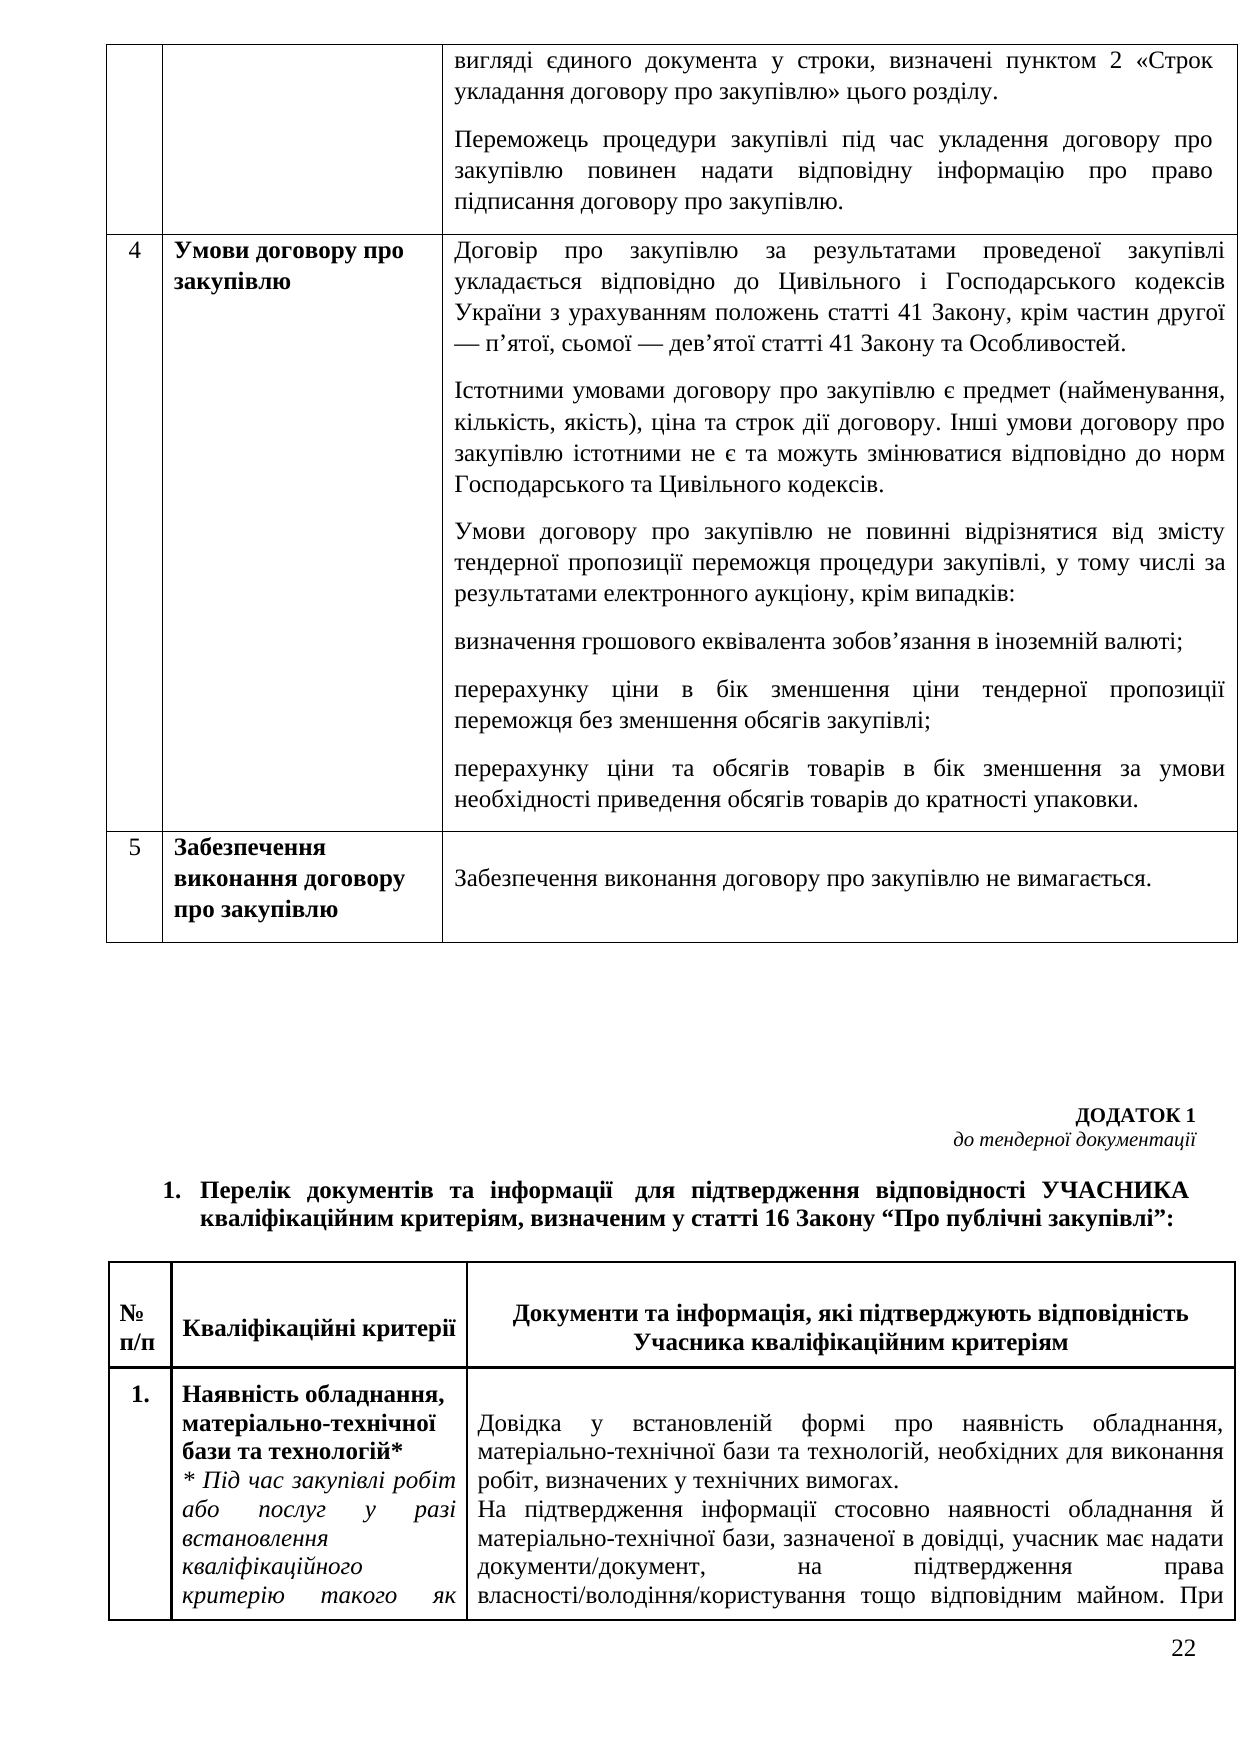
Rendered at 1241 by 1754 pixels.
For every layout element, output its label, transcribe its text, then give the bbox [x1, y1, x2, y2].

table_header Кваліфікаційні критерії [173, 1263, 466, 1366]
table_header Документи та інформація, які підтверджують відповідність Учасника кваліфікаційним критеріям [468, 1263, 1234, 1366]
table_cell 3 [107, 45, 162, 234]
table_cell 5 [107, 832, 162, 942]
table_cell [443, 45, 1237, 234]
table_cell Забезпечення виконання договору про закупівлю [163, 832, 442, 942]
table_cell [173, 1369, 466, 1619]
table_cell Умови договору про закупівлю [163, 235, 442, 831]
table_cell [163, 45, 442, 234]
list Перелік документів та інформації для підтвердження відповідності УЧАСНИКА кваліфікаційним критеріям, визначеним у статті 16 Закону “Про публічні закупівлі”: [162, 1175, 1196, 1232]
text до тендерної документації [737, 1127, 1196, 1151]
table_cell Забезпечення виконання договору про закупівлю не вимагається. [443, 832, 1237, 942]
table_cell 4 [107, 235, 162, 831]
table_cell Договір про закупівлю за результатами проведеної закупівлі укладається відповідно до Цивільного і Господарського кодексів України з урахуванням положень статті 41 Закону, крім частин другої — п’ятої, сьомої — дев’ятої статті 41 Закону та Особливостей. Істотними умовами договору про закупівлю є предмет (найменування, кількість, якість), ціна та строк дії договору. Інші умови договору про закупівлю істотними не є та можуть змінюватися відповідно до норм Господарського та Цивільного кодексів. Умови договору про закупівлю не повинні відрізнятися від змісту тендерної пропозиції переможця процедури закупівлі, у тому числі за результатами електронного аукціону, крім випадків: визначення грошового еквівалента зобов’язання в іноземній валюті; перерахунку ціни в бік зменшення ціни тендерної пропозиції переможця без зменшення обсягів закупівлі; перерахунку ціни та обсягів товарів в бік зменшення за умови необхідності приведення обсягів товарів до кратності упаковки. [443, 235, 1237, 831]
text ДОДАТОК 1 [737, 1103, 1196, 1127]
table_cell 1. [110, 1369, 170, 1619]
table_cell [468, 1369, 1234, 1619]
table_header № п/п [110, 1263, 170, 1366]
